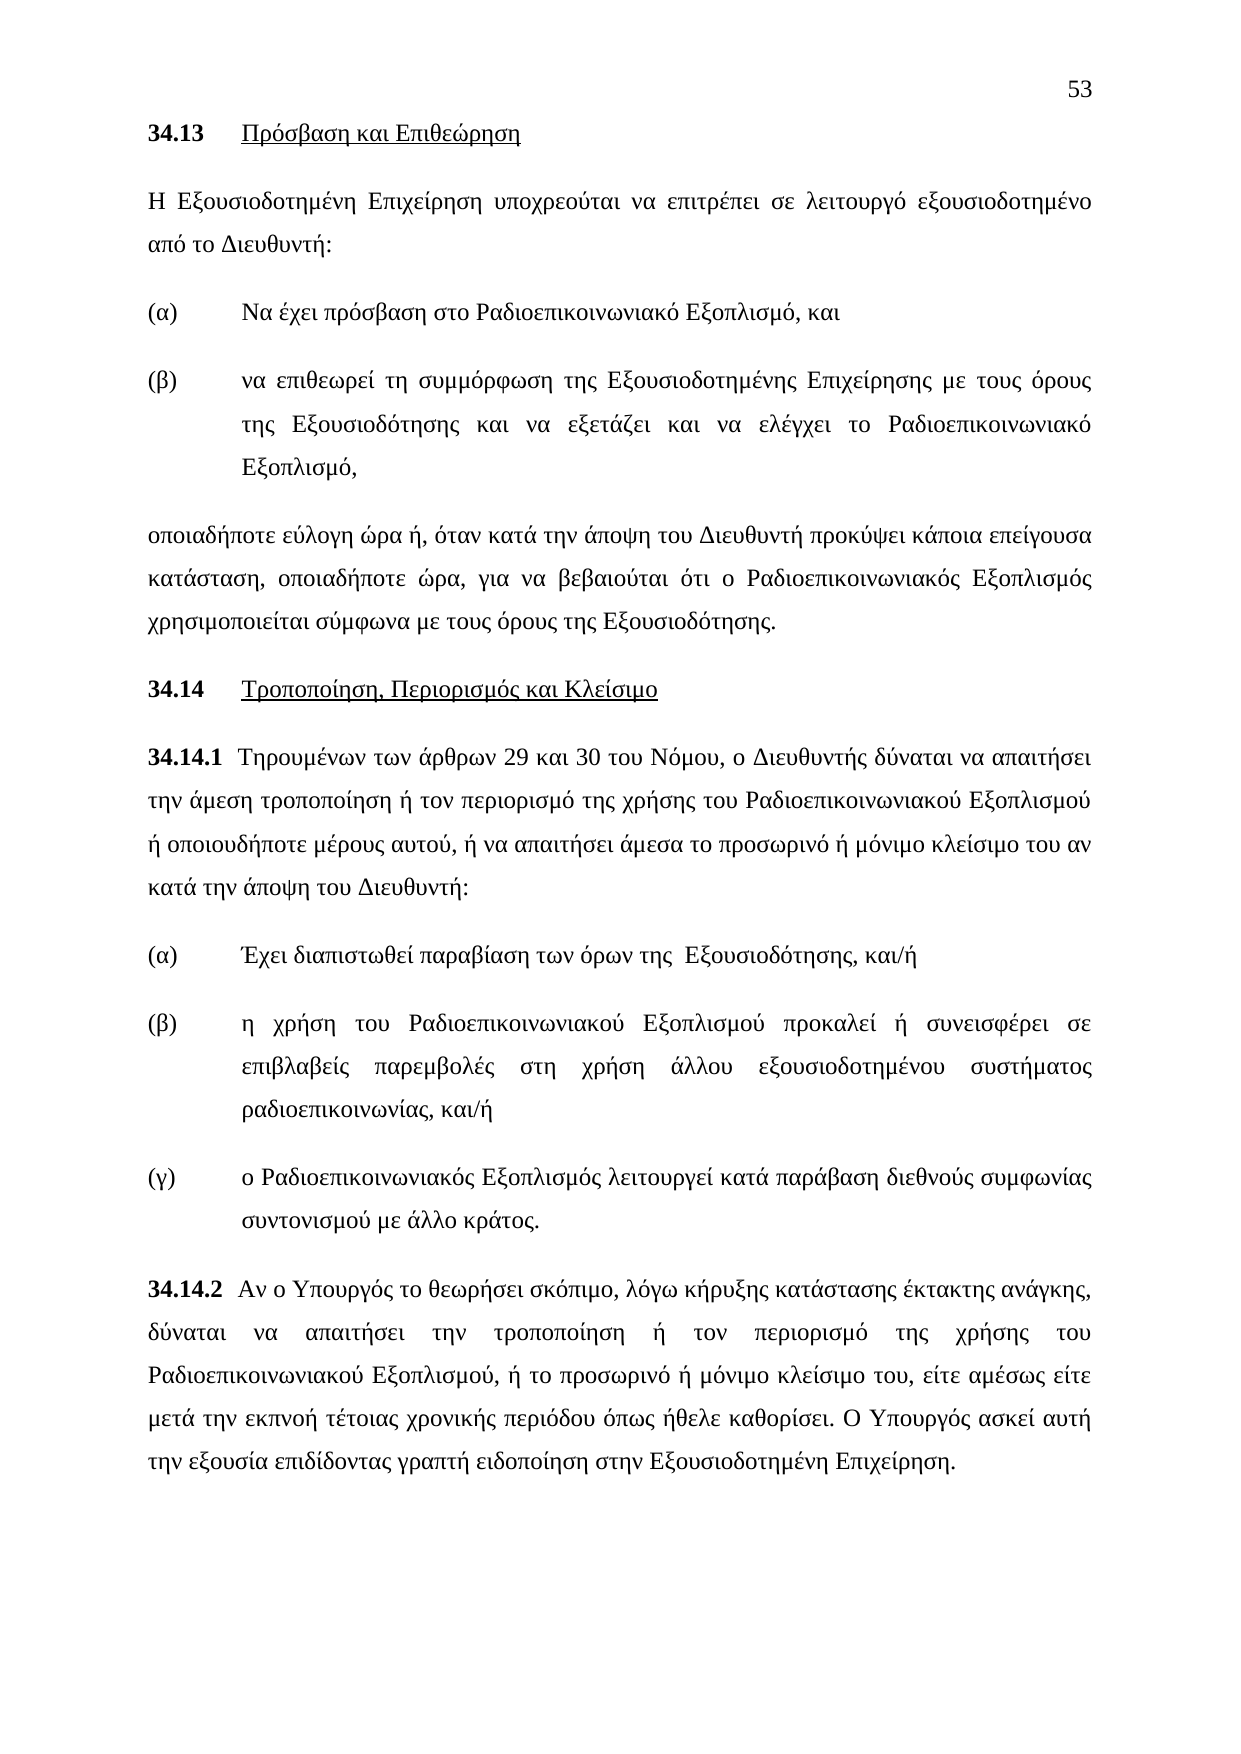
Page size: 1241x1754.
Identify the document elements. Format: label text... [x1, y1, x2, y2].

text (β) η χρήση του Ραδιοεπικοινωνιακού Εξοπλισμού προκαλεί ή συνεισφέρει σε επιβλαβείς παρεμβολές στη χρήση άλλου εξουσιοδοτημένου συστήματος ραδιοεπικοινωνίας, και/ή [148, 1008, 1093, 1123]
list Τροποποίηση, Περιορισμός και Κλείσιμο [148, 674, 1093, 703]
list Πρόσβαση και Επιθεώρηση [148, 118, 1093, 147]
text (γ) ο Ραδιοεπικοινωνιακός Εξοπλισμός λειτουργεί κατά παράβαση διεθνούς συμφωνίας συντονισμού με άλλο κράτος. [148, 1162, 1093, 1234]
text (α) Να έχει πρόσβαση στο Ραδιοεπικοινωνιακό Εξοπλισμό, και [148, 297, 1093, 326]
text (β) να επιθεωρεί τη συμμόρφωση της Εξουσιοδοτημένης Επιχείρησης με τους όρους της Εξουσιοδότησης και να εξετάζει και να ελέγχει το Ραδιοεπικοινωνιακό Εξοπλισμό, [148, 366, 1093, 481]
text (α) Έχει διαπιστωθεί παραβίαση των όρων της Εξουσιοδότησης, και/ή [148, 940, 1093, 969]
list Τηρουμένων των άρθρων 29 και 30 του Νόμου, ο Διευθυντής δύναται να απαιτήσει την άμεση τροποποίηση ή τον περιορισμό της χρήσης του Ραδιοεπικοινωνιακού Εξοπλισμού ή οποιουδήποτε μέρους αυτού, ή να απαιτήσει άμεσα το προσωρινό ή μόνιμο κλείσιμο του αν κατά την άποψη του Διευθυντή: [148, 742, 1093, 901]
list Αν ο Υπουργός το θεωρήσει σκόπιμο, λόγω κήρυξης κατάστασης έκτακτης ανάγκης, δύναται να απαιτήσει την τροποποίηση ή τον περιορισμό της χρήσης του Ραδιοεπικοινωνιακού Εξοπλισμού, ή το προσωρινό ή μόνιμο κλείσιμο του, είτε αμέσως είτε μετά την εκπνοή τέτοιας χρονικής περιόδου όπως ήθελε καθορίσει. Ο Υπουργός ασκεί αυτή την εξουσία επιδίδοντας γραπτή ειδοποίηση στην Εξουσιοδοτημένη Επιχείρηση. [148, 1274, 1093, 1475]
text Η Εξουσιοδοτημένη Επιχείρηση υποχρεούται να επιτρέπει σε λειτουργό εξουσιοδοτημένο από το Διευθυντή: [148, 186, 1093, 258]
text οποιαδήποτε εύλογη ώρα ή, όταν κατά την άποψη του Διευθυντή προκύψει κάποια επείγουσα κατάσταση, οποιαδήποτε ώρα, για να βεβαιούται ότι ο Ραδιοεπικοινωνιακός Εξοπλισμός χρησιμοποιείται σύμφωνα με τους όρους της Εξουσιοδότησης. [148, 520, 1093, 635]
